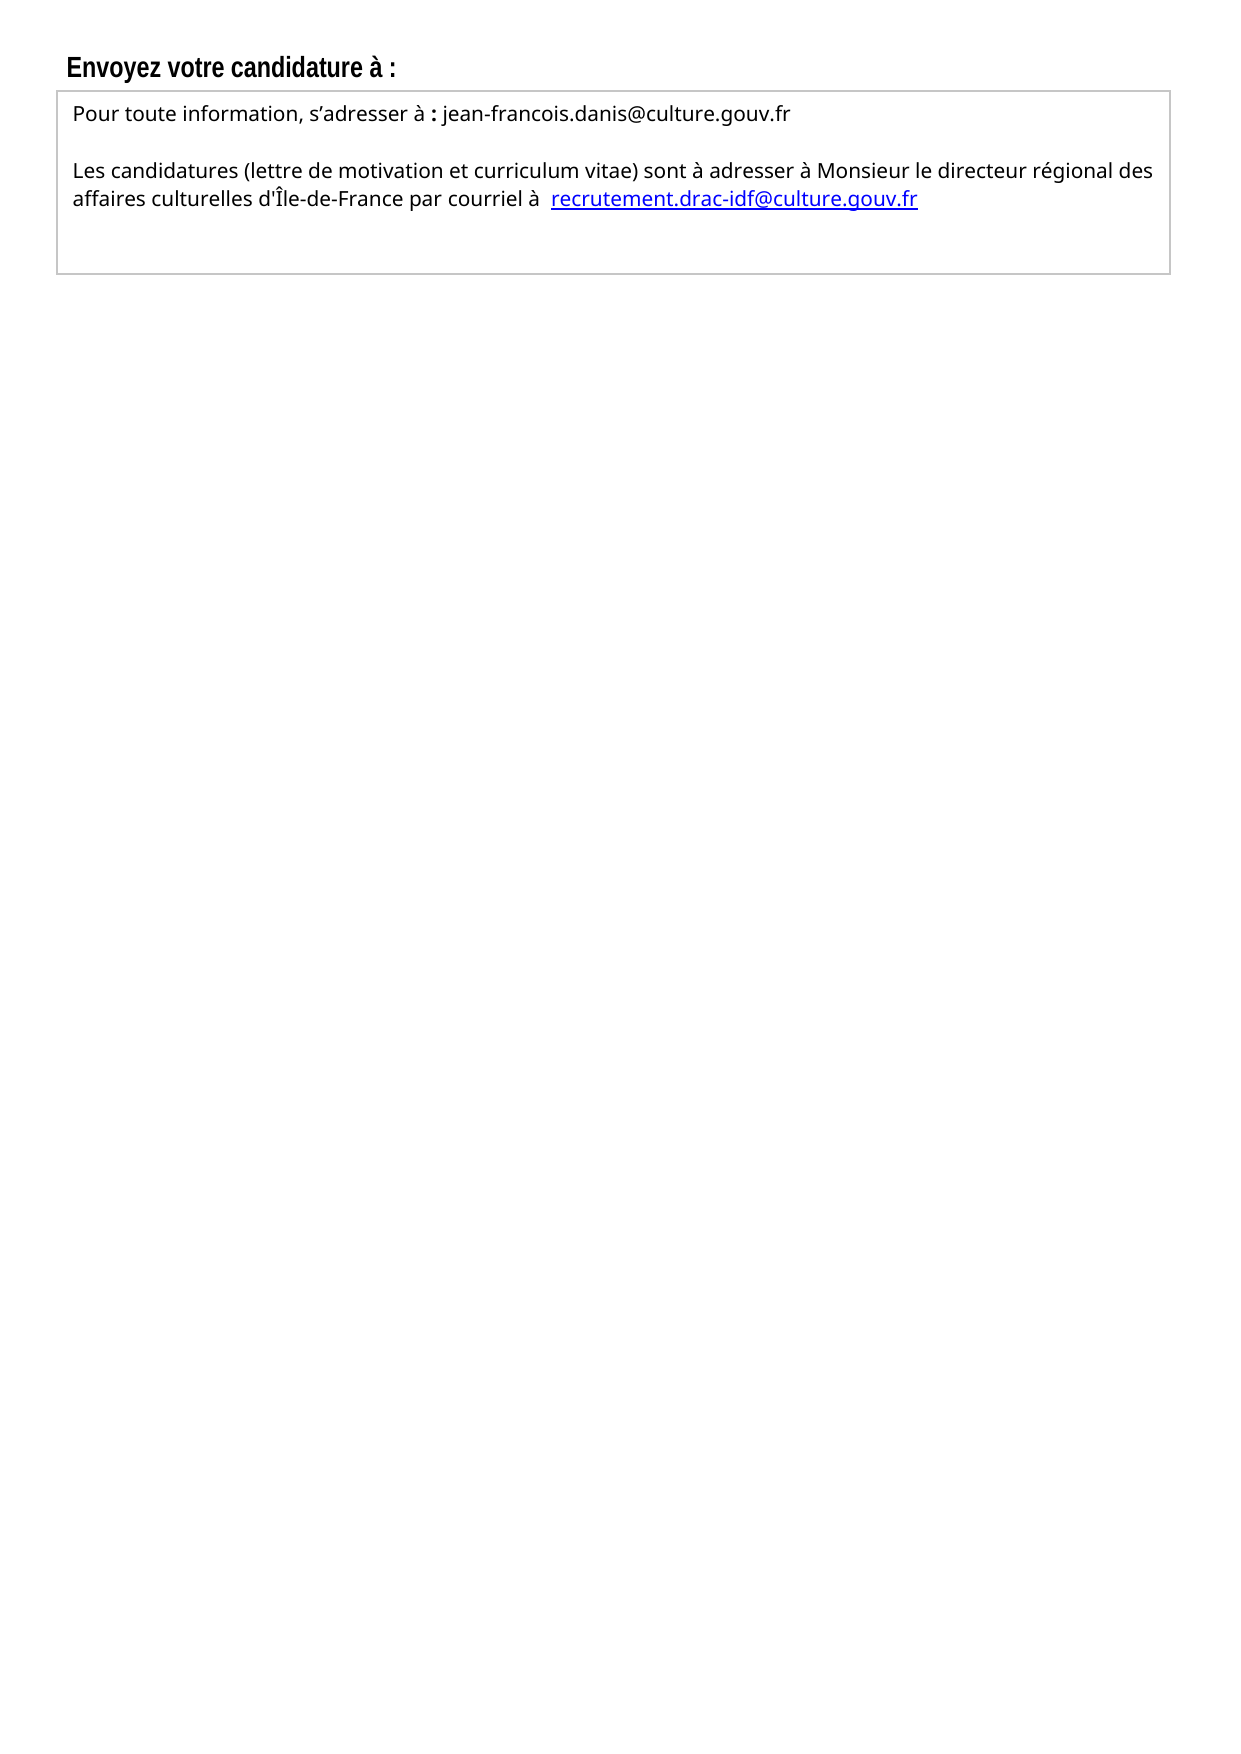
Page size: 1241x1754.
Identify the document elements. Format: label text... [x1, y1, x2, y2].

text Envoyez votre candidature à : [66, 50, 1188, 83]
